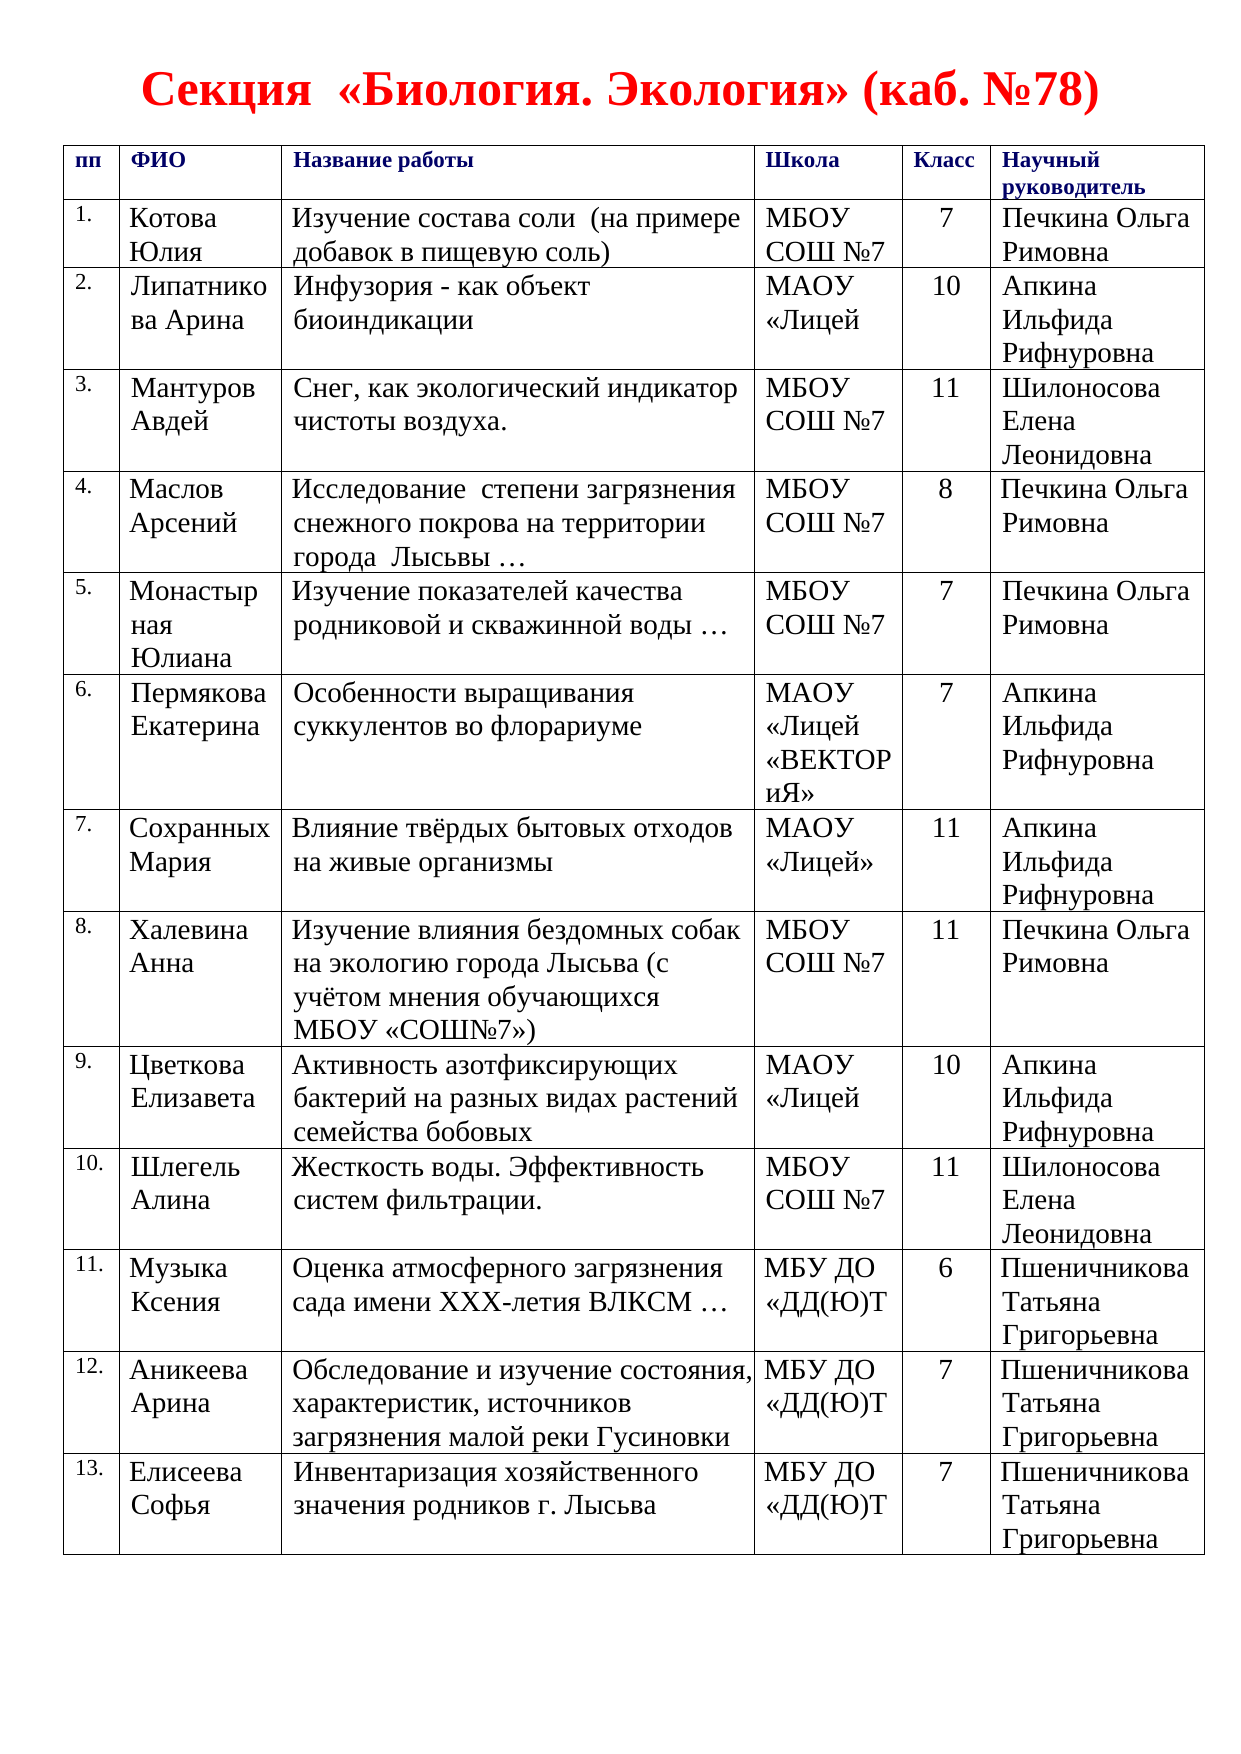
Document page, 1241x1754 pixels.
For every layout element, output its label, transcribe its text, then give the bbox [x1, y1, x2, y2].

table_cell Сохранных Мария [120, 810, 281, 911]
table_header Класс [903, 146, 990, 199]
table_cell МАОУ «Лицей [755, 1047, 902, 1148]
table_cell [64, 1352, 119, 1453]
table_cell 7 [903, 1454, 990, 1554]
table_cell МАОУ «Лицей» [755, 810, 902, 911]
table_cell Апкина Ильфида Рифнуровна [991, 268, 1204, 369]
table_cell МАОУ «Лицей [755, 268, 902, 369]
table_cell Печкина Ольга Римовна [991, 472, 1204, 572]
table_cell МБОУ СОШ №7 [755, 573, 902, 674]
table_cell 11 [903, 810, 990, 911]
table_cell 11 [903, 370, 990, 471]
table_cell Пшеничникова Татьяна Григорьевна [991, 1250, 1204, 1351]
table_cell Печкина Ольга Римовна [991, 573, 1204, 674]
table_header Название работы [282, 146, 754, 199]
table_cell Апкина Ильфида Рифнуровна [991, 810, 1204, 911]
table_cell [64, 1149, 119, 1249]
table_cell [64, 675, 119, 809]
table_cell 7 [903, 573, 990, 674]
table_cell Аникеева Арина [120, 1352, 281, 1453]
table_cell 8 [903, 472, 990, 572]
table_cell Липатникова Арина [120, 268, 281, 369]
table_cell [64, 573, 119, 674]
table_cell Инвентаризация хозяйственного значения родников г. Лысьва [282, 1454, 754, 1554]
table_cell [64, 472, 119, 572]
table_cell Цветкова Елизавета [120, 1047, 281, 1148]
table_cell Монастырная Юлиана [120, 573, 281, 674]
table_cell 10 [903, 268, 990, 369]
text Секция «Биология. Экология» (каб. №78) [75, 59, 1165, 117]
table_cell Апкина Ильфида Рифнуровна [991, 1047, 1204, 1148]
table_cell [64, 1250, 119, 1351]
table_cell МБУ ДО «ДД(Ю)Т [755, 1454, 902, 1554]
table_cell 6 [903, 1250, 990, 1351]
table_cell Мантуров Авдей [120, 370, 281, 471]
table_cell Шлегель Алина [120, 1149, 281, 1249]
table_cell Елисеева Софья [120, 1454, 281, 1554]
table_cell [64, 200, 119, 267]
table_cell 7 [903, 1352, 990, 1453]
table_cell МАОУ «Лицей «ВЕКТОРиЯ» [755, 675, 902, 809]
table_cell Котова Юлия [120, 200, 281, 267]
table_cell Активность азотфиксирующих бактерий на разных видах растений семейства бобовых [282, 1047, 754, 1148]
table_header ФИО [120, 146, 281, 199]
table_cell Жесткость воды. Эффективность систем фильтрации. [282, 1149, 754, 1249]
table_cell [64, 1454, 119, 1554]
table_cell Музыка Ксения [120, 1250, 281, 1351]
table_cell Инфузория - как объект биоиндикации [282, 268, 754, 369]
table_cell [64, 810, 119, 911]
table_cell 7 [903, 675, 990, 809]
table_cell МБОУ СОШ №7 [755, 912, 902, 1046]
table_cell [64, 268, 119, 369]
table_cell Особенности выращивания суккулентов во флорариуме [282, 675, 754, 809]
table_cell 7 [903, 200, 990, 267]
table_cell [64, 912, 119, 1046]
table_cell Пермякова Екатерина [120, 675, 281, 809]
table_cell Апкина Ильфида Рифнуровна [991, 675, 1204, 809]
table_header Школа [755, 146, 902, 199]
table_cell Изучение состава соли (на примере добавок в пищевую соль) [282, 200, 754, 267]
table_cell Маслов Арсений [120, 472, 281, 572]
table_cell Шилоносова Елена Леонидовна [991, 1149, 1204, 1249]
table_cell Печкина Ольга Римовна [991, 912, 1204, 1046]
table_cell МБОУ СОШ №7 [755, 370, 902, 471]
table_cell МБОУ СОШ №7 [755, 200, 902, 267]
table_cell Пшеничникова Татьяна Григорьевна [991, 1454, 1204, 1554]
table_cell Шилоносова Елена Леонидовна [991, 370, 1204, 471]
table_cell Изучение показателей качества родниковой и скважинной воды … [282, 573, 754, 674]
table_cell МБУ ДО «ДД(Ю)Т [755, 1352, 902, 1453]
table_cell Обследование и изучение состояния, характеристик, источников загрязнения малой реки Гусиновки [282, 1352, 754, 1453]
table_cell [64, 370, 119, 471]
table_cell Изучение влияния бездомных собак на экологию города Лысьва (с учётом мнения обучающихся МБОУ «СОШ№7») [282, 912, 754, 1046]
table_cell МБОУ СОШ №7 [755, 1149, 902, 1249]
table_cell МБУ ДО «ДД(Ю)Т [755, 1250, 902, 1351]
table_cell 10 [903, 1047, 990, 1148]
table_cell Влияние твёрдых бытовых отходов на живые организмы [282, 810, 754, 911]
table_cell [64, 1047, 119, 1148]
table_cell Оценка атмосферного загрязнения сада имени XXX-летия ВЛКСМ … [282, 1250, 754, 1351]
table_cell Печкина Ольга Римовна [991, 200, 1204, 267]
table_cell 11 [903, 1149, 990, 1249]
table_cell Халевина Анна [120, 912, 281, 1046]
table_cell Снег, как экологический индикатор чистоты воздуха. [282, 370, 754, 471]
table_header Научный руководитель [991, 146, 1204, 199]
table_cell 11 [903, 912, 990, 1046]
table_header пп [64, 146, 119, 199]
table_cell МБОУ СОШ №7 [755, 472, 902, 572]
table_cell Пшеничникова Татьяна Григорьевна [991, 1352, 1204, 1453]
table_cell Исследование степени загрязнения снежного покрова на территории города Лысьвы … [282, 472, 754, 572]
